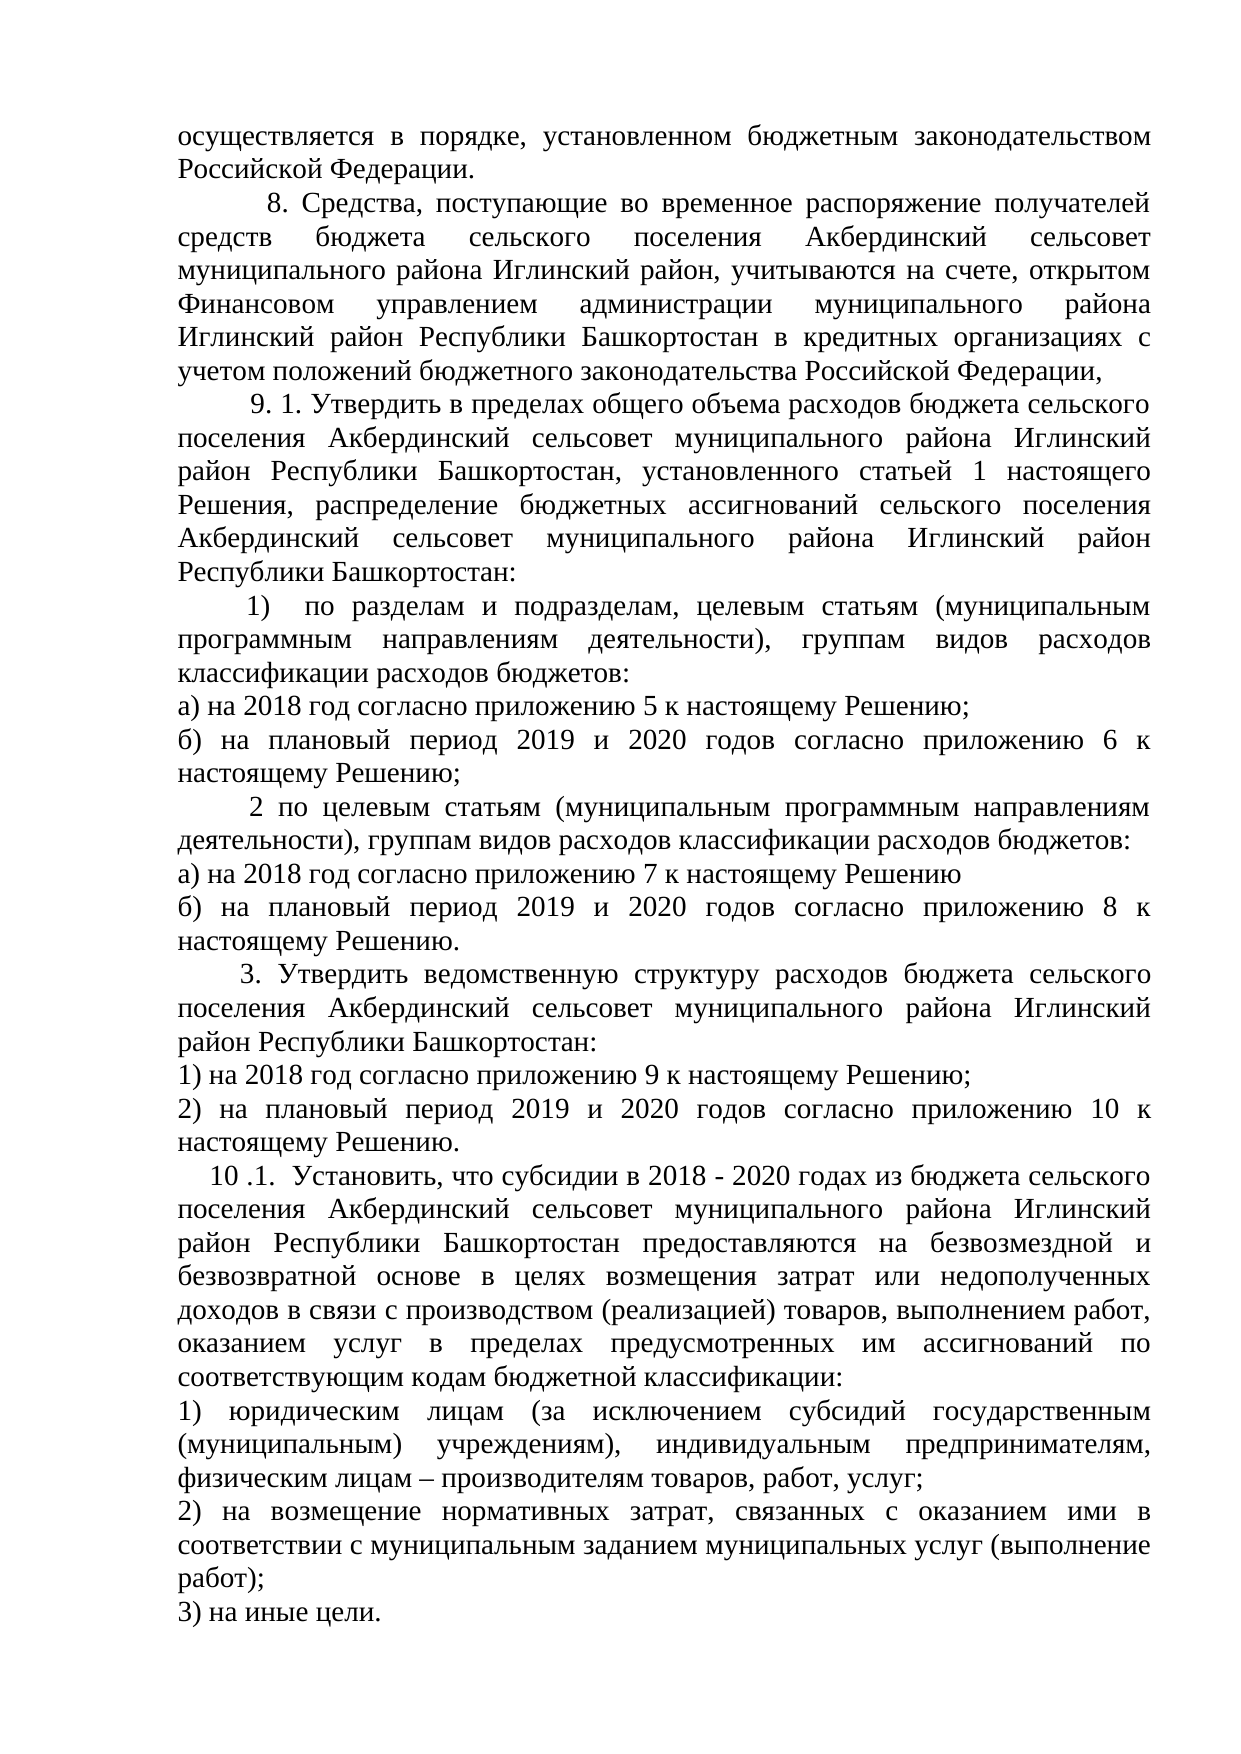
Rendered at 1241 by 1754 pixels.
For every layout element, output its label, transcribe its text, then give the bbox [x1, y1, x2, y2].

text 1) юридическим лицам (за исключением субсидий государственным (муниципальным) учреждениям), индивидуальным предпринимателям, физическим лицам – производителям товаров, работ, услуг; [177, 1393, 1152, 1493]
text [177, 118, 1152, 185]
text б) на плановый период 2019 и 2020 годов согласно приложению 8 к настоящему Решению. [177, 889, 1152, 957]
text 2) на плановый период 2019 и 2020 годов согласно приложению 10 к настоящему Решению. [177, 1091, 1152, 1158]
text 2 по целевым статьям (муниципальным программным направлениям деятельности), группам видов расходов классификации расходов бюджетов: [177, 789, 1152, 856]
text а) на 2018 год согласно приложению 7 к настоящему Решению [177, 856, 1152, 889]
text а) на 2018 год согласно приложению 5 к настоящему Решению; [177, 688, 1152, 722]
text б) на плановый период 2019 и 2020 годов согласно приложению 6 к настоящему Решению; [177, 722, 1152, 789]
text 1) на 2018 год согласно приложению 9 к настоящему Решению; [177, 1057, 1152, 1091]
text 3) на иные цели. [177, 1594, 1152, 1627]
text 8. Средства, поступающие во временное распоряжение получателей средств бюджета сельского поселения Акбердинский сельсовет муниципального района Иглинский район, учитываются на счете, открытом Финансовом управлением администрации муниципального района Иглинский район Республики Башкортостан в кредитных организациях с учетом положений бюджетного законодательства Российской Федерации, [177, 185, 1152, 386]
text 9. 1. Утвердить в пределах общего объема расходов бюджета сельского поселения Акбердинский сельсовет муниципального района Иглинский район Республики Башкортостан, установленного статьей 1 настоящего Решения, распределение бюджетных ассигнований сельского поселения Акбердинский сельсовет муниципального района Иглинский район Республики Башкортостан: [177, 386, 1152, 588]
text 3. Утвердить ведомственную структуру расходов бюджета сельского поселения Акбердинский сельсовет муниципального района Иглинский район Республики Башкортостан: [177, 957, 1152, 1057]
text 2) на возмещение нормативных затрат, связанных с оказанием ими в соответствии с муниципальным заданием муниципальных услуг (выполнение работ); [177, 1493, 1152, 1594]
text 10 .1. Установить, что субсидии в 2018 - 2020 годах из бюджета сельского поселения Акбердинский сельсовет муниципального района Иглинский район Республики Башкортостан предоставляются на безвозмездной и безвозвратной основе в целях возмещения затрат или недополученных доходов в связи с производством (реализацией) товаров, выполнением работ, оказанием услуг в пределах предусмотренных им ассигнований по соответствующим кодам бюджетной классификации: [177, 1158, 1152, 1393]
text 1) по разделам и подразделам, целевым статьям (муниципальным программным направлениям деятельности), группам видов расходов классификации расходов бюджетов: [177, 588, 1152, 688]
